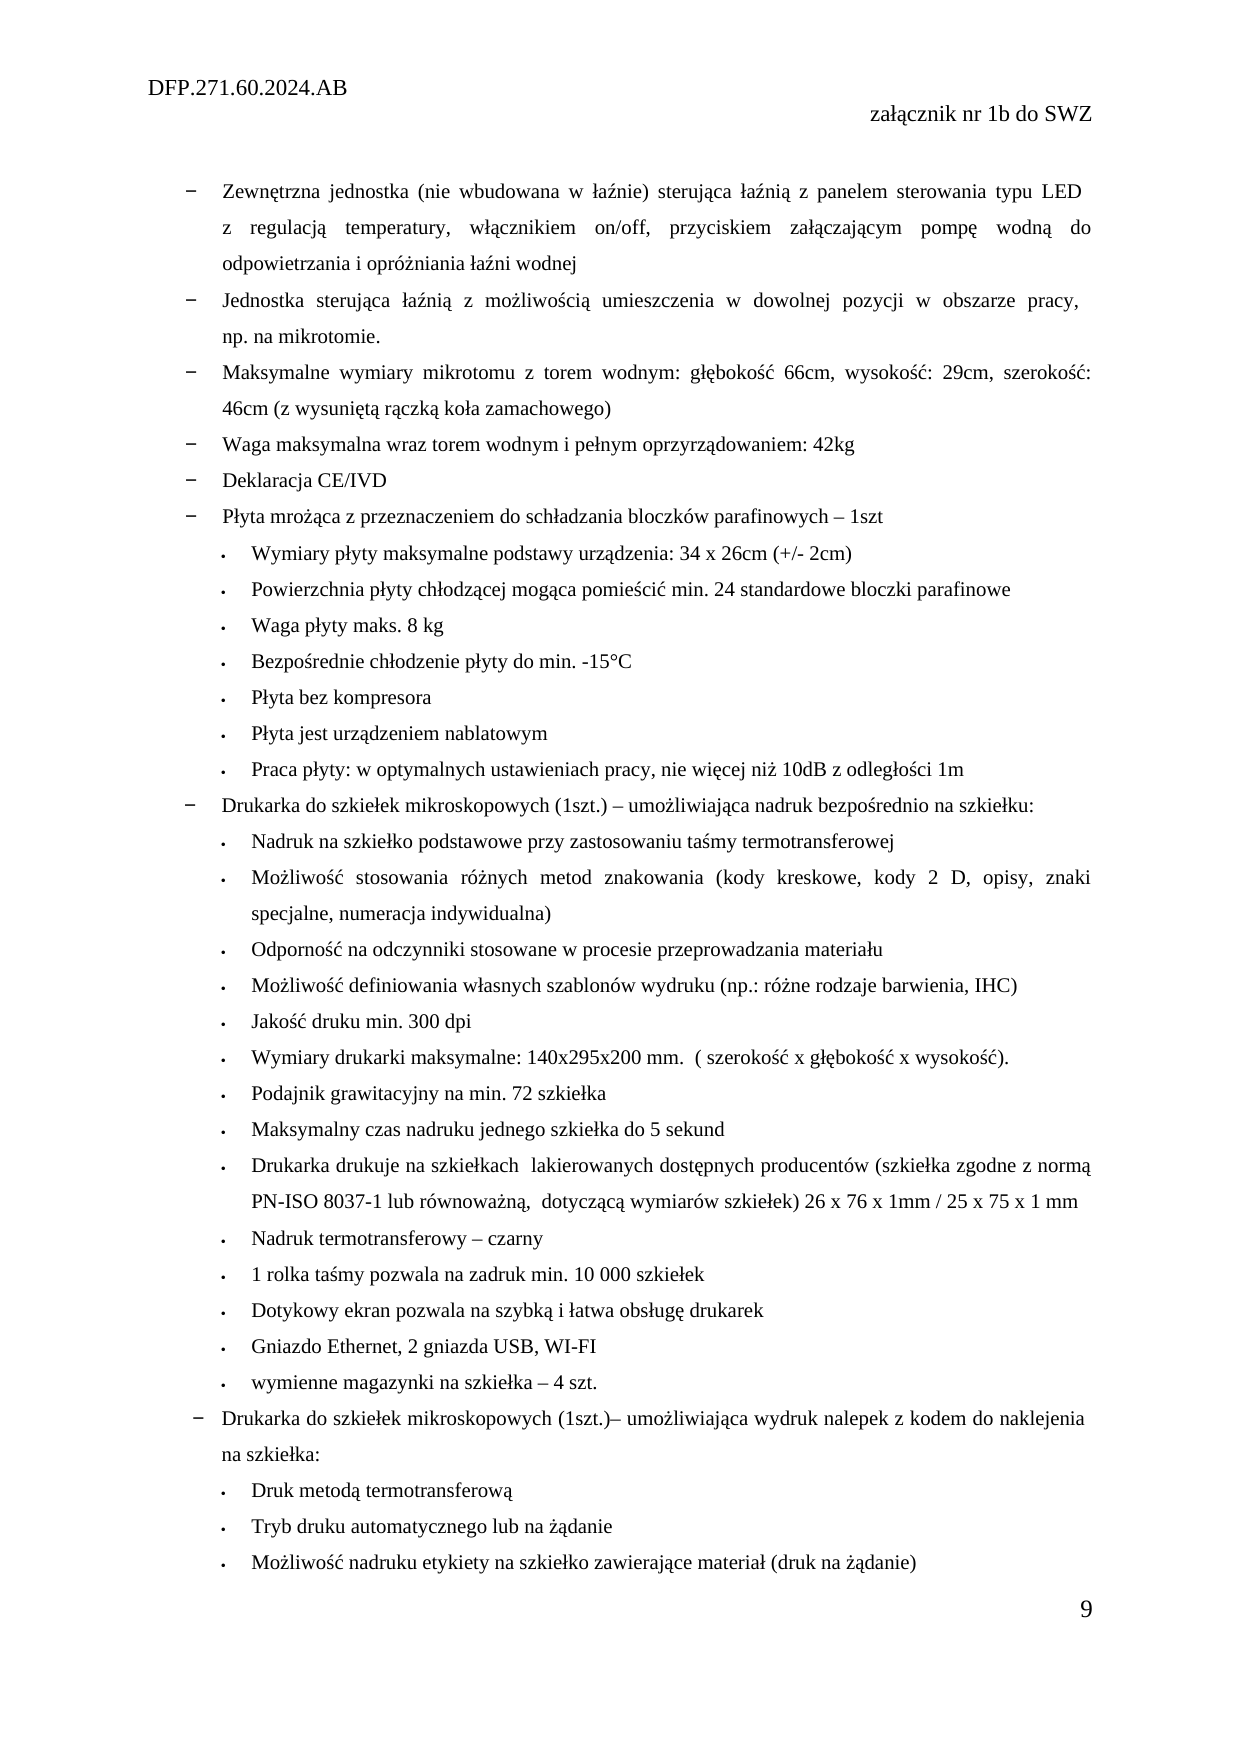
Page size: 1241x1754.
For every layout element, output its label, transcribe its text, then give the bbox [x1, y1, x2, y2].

list Waga maksymalna wraz torem wodnym i pełnym oprzyrządowaniem: 42kg [185, 432, 1093, 456]
list Płyta bez kompresora [221, 685, 1093, 709]
list Praca płyty: w optymalnych ustawieniach pracy, nie więcej niż 10dB z odległości 1m [221, 757, 1093, 781]
list Drukarka do szkiełek mikroskopowych (1szt.)– umożliwiająca wydruk nalepek z kodem do naklejenia na szkiełka: [192, 1406, 1093, 1466]
list Maksymalny czas nadruku jednego szkiełka do 5 sekund [221, 1117, 1093, 1141]
list 1 rolka taśmy pozwala na zadruk min. 10 000 szkiełek [221, 1262, 1093, 1286]
list Powierzchnia płyty chłodzącej mogąca pomieścić min. 24 standardowe bloczki parafinowe [221, 577, 1093, 601]
list Jednostka sterująca łaźnią z możliwością umieszczenia w dowolnej pozycji w obszarze pracy, np. na mikrotomie. [185, 287, 1093, 348]
list Płyta jest urządzeniem nablatowym [221, 721, 1093, 745]
list Waga płyty maks. 8 kg [221, 613, 1093, 637]
list Drukarka drukuje na szkiełkach lakierowanych dostępnych producentów (szkiełka zgodne z normą PN-ISO 8037-1 lub równoważną, dotyczącą wymiarów szkiełek) 26 x 76 x 1mm / 25 x 75 x 1 mm [221, 1153, 1093, 1213]
list Nadruk termotransferowy – czarny [221, 1226, 1093, 1249]
list Możliwość definiowania własnych szablonów wydruku (np.: różne rodzaje barwienia, IHC) [221, 973, 1093, 997]
list Płyta mrożąca z przeznaczeniem do schładzania bloczków parafinowych – 1szt [185, 504, 1093, 528]
list Jakość druku min. 300 dpi [221, 1009, 1093, 1033]
list Drukarka do szkiełek mikroskopowych (1szt.) – umożliwiająca nadruk bezpośrednio na szkiełku: [184, 793, 1093, 817]
list Możliwość stosowania różnych metod znakowania (kody kreskowe, kody 2 D, opisy, znaki specjalne, numeracja indywidualna) [221, 865, 1093, 925]
list Wymiary płyty maksymalne podstawy urządzenia: 34 x 26cm (+/- 2cm) [221, 541, 1093, 564]
list Odporność na odczynniki stosowane w procesie przeprowadzania materiału [221, 937, 1093, 961]
list Wymiary drukarki maksymalne: 140x295x200 mm. ( szerokość x głębokość x wysokość). [221, 1045, 1093, 1069]
list Możliwość nadruku etykiety na szkiełko zawierające materiał (druk na żądanie) [221, 1550, 1093, 1574]
list Dotykowy ekran pozwala na szybką i łatwa obsługę drukarek [221, 1298, 1093, 1322]
list Nadruk na szkiełko podstawowe przy zastosowaniu taśmy termotransferowej [221, 829, 1093, 853]
list Podajnik grawitacyjny na min. 72 szkiełka [221, 1081, 1093, 1105]
list Bezpośrednie chłodzenie płyty do min. -15°C [221, 649, 1093, 673]
list wymienne magazynki na szkiełka – 4 szt. [221, 1370, 1093, 1394]
list Deklaracja CE/IVD [185, 468, 1093, 492]
list Druk metodą termotransferową [221, 1478, 1093, 1502]
list Zewnętrzna jednostka (nie wbudowana w łaźnie) sterująca łaźnią z panelem sterowania typu LED z regulacją temperatury, włącznikiem on/off, przyciskiem załączającym pompę wodną do odpowietrzania i opróżniania łaźni wodnej [185, 179, 1093, 275]
list Maksymalne wymiary mikrotomu z torem wodnym: głębokość 66cm, wysokość: 29cm, szerokość: 46cm (z wysuniętą rączką koła zamachowego) [185, 359, 1093, 420]
list Gniazdo Ethernet, 2 gniazda USB, WI-FI [221, 1334, 1093, 1358]
list Tryb druku automatycznego lub na żądanie [221, 1514, 1093, 1538]
